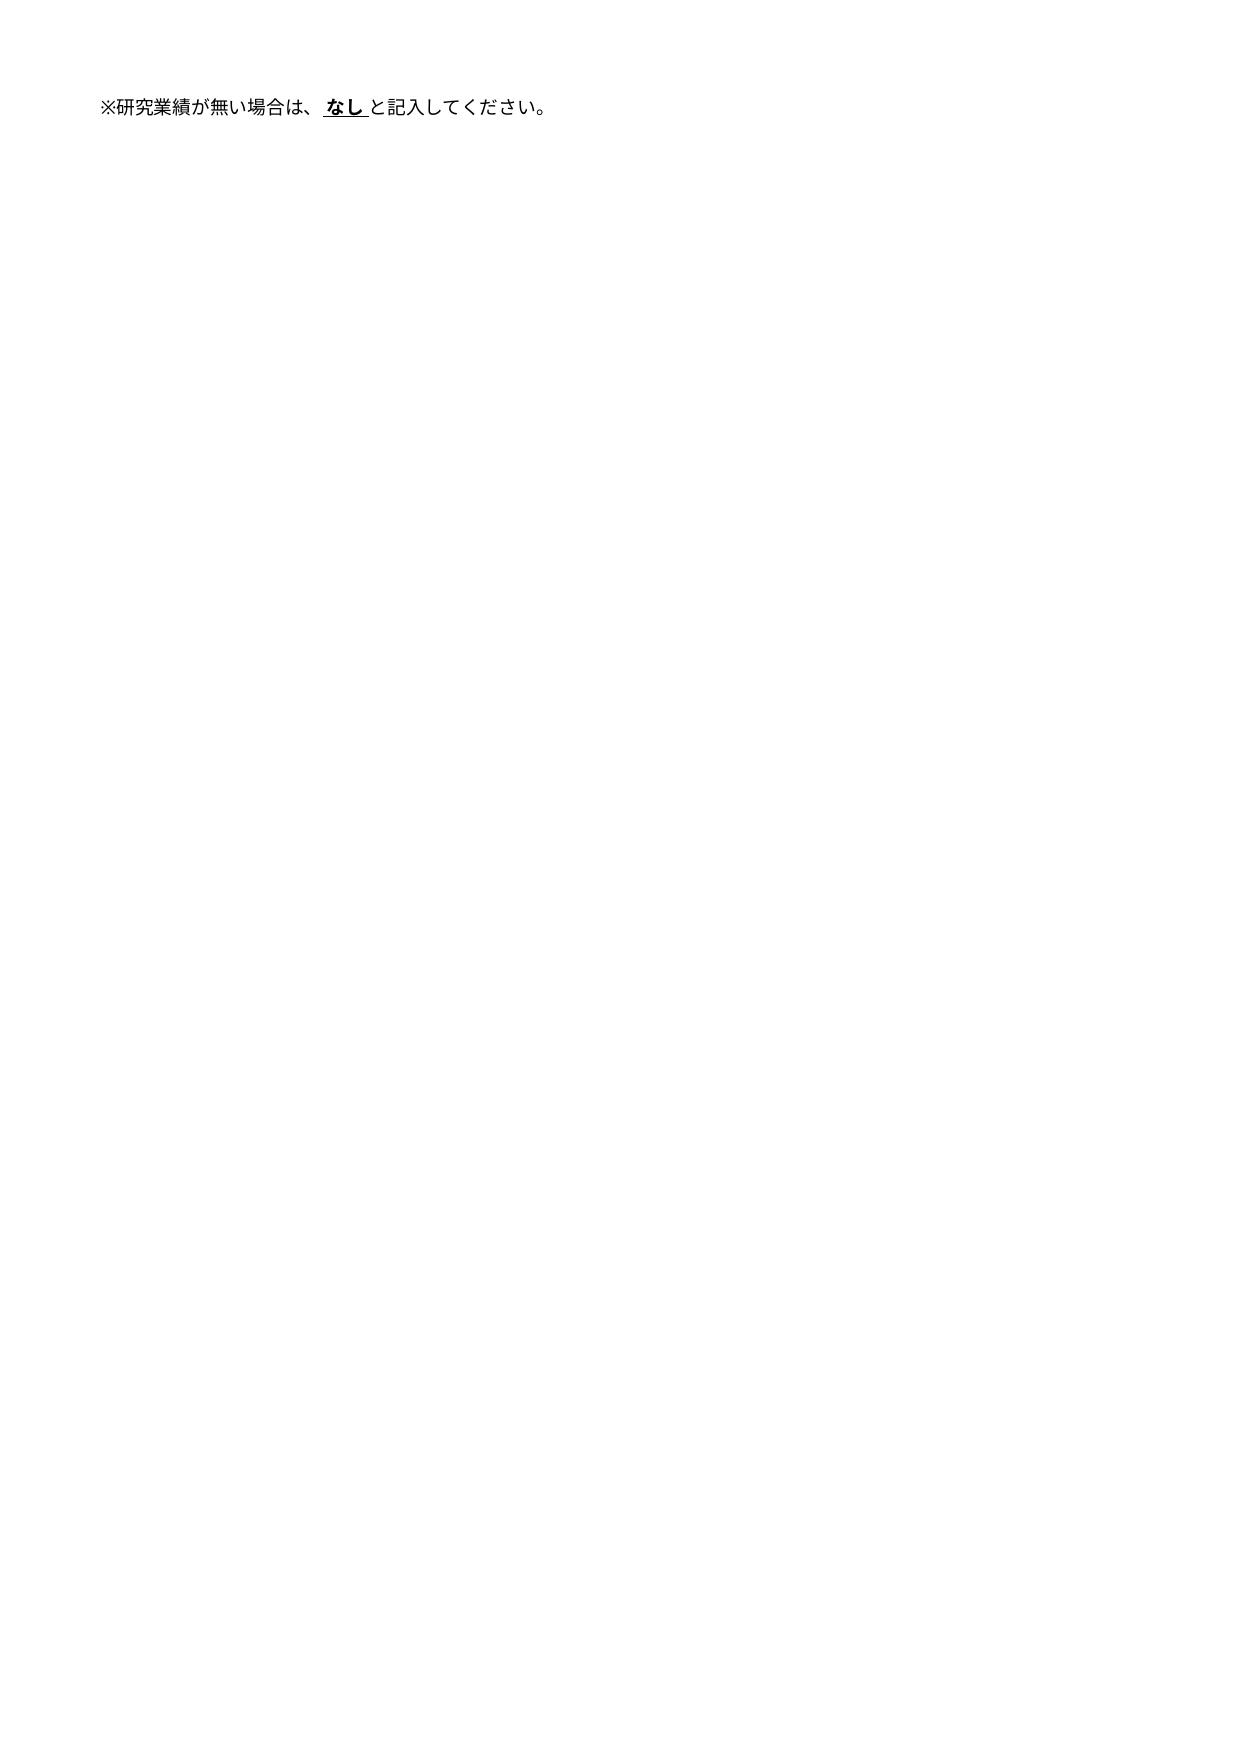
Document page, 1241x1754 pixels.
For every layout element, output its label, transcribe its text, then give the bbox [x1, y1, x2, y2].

text ※研究業績が無い場合は、 なし と記入してください。 [100, 89, 1140, 123]
